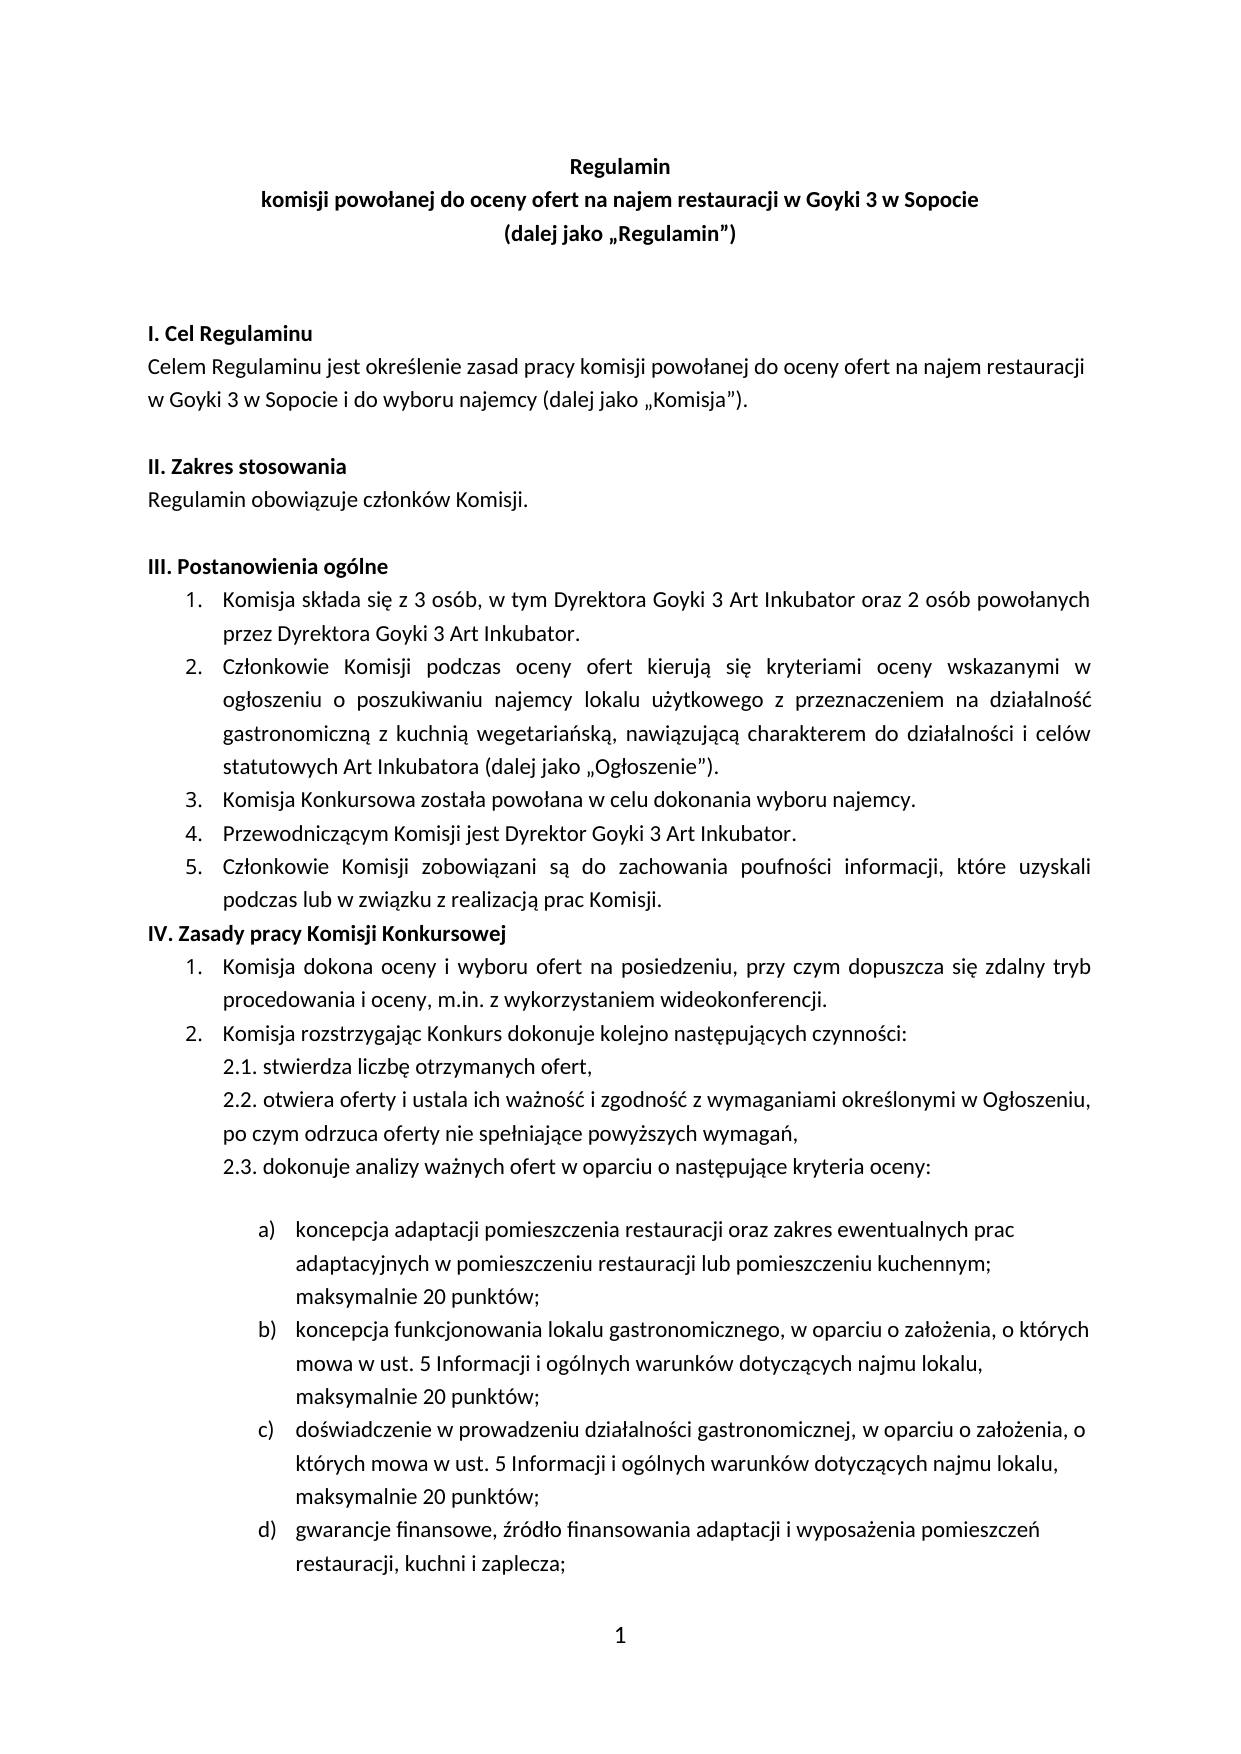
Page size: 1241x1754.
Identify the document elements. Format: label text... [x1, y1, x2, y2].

list Przewodniczącym Komisji jest Dyrektor Goyki 3 Art Inkubator. [185, 814, 1093, 848]
list Komisja Konkursowa została powołana w celu dokonania wyboru najemcy. [185, 781, 1093, 814]
list Członkowie Komisji zobowiązani są do zachowania poufności informacji, które uzyskali podczas lub w związku z realizacją prac Komisji. [185, 848, 1093, 914]
list maksymalnie 20 punktów; [295, 1277, 1093, 1310]
text III. Postanowienia ogólne [148, 548, 1093, 581]
text IV. Zasady pracy Komisji Konkursowej [148, 914, 1093, 948]
text I. Cel Regulaminu [148, 314, 1093, 348]
text Regulamin [148, 148, 1093, 181]
text 2.3. dokonuje analizy ważnych ofert w oparciu o następujące kryteria oceny: [223, 1148, 1093, 1181]
list Komisja rozstrzygając Konkurs dokonuje kolejno następujących czynności: [185, 1014, 1093, 1048]
list Komisja dokona oceny i wyboru ofert na posiedzeniu, przy czym dopuszcza się zdalny tryb procedowania i oceny, m.in. z wykorzystaniem wideokonferencji. [185, 948, 1093, 1014]
text 2.2. otwiera oferty i ustala ich ważność i zgodność z wymaganiami określonymi w Ogłoszeniu, po czym odrzuca oferty nie spełniające powyższych wymagań, [223, 1081, 1093, 1148]
list Członkowie Komisji podczas oceny ofert kierują się kryteriami oceny wskazanymi w ogłoszeniu o poszukiwaniu najemcy lokalu użytkowego z przeznaczeniem na działalność gastronomiczną z kuchnią wegetariańską, nawiązującą charakterem do działalności i celów statutowych Art Inkubatora (dalej jako „Ogłoszenie”). [185, 648, 1093, 781]
text II. Zakres stosowania [148, 448, 1093, 481]
text Regulamin obowiązuje członków Komisji. [148, 481, 1093, 514]
list Komisja składa się z 3 osób, w tym Dyrektora Goyki 3 Art Inkubator oraz 2 osób powołanych przez Dyrektora Goyki 3 Art Inkubator. [185, 581, 1093, 648]
text (dalej jako „Regulamin”) [148, 214, 1093, 248]
text komisji powołanej do oceny ofert na najem restauracji w Goyki 3 w Sopocie [148, 181, 1093, 214]
list gwarancje finansowe, źródło finansowania adaptacji i wyposażenia pomieszczeń restauracji, kuchni i zaplecza; [258, 1510, 1093, 1577]
text 2.1. stwierdza liczbę otrzymanych ofert, [223, 1048, 1093, 1081]
list koncepcja funkcjonowania lokalu gastronomicznego, w oparciu o założenia, o których mowa w ust. 5 Informacji i ogólnych warunków dotyczących najmu lokalu, [258, 1310, 1093, 1377]
text Celem Regulaminu jest określenie zasad pracy komisji powołanej do oceny ofert na najem restauracji w Goyki 3 w Sopocie i do wyboru najemcy (dalej jako „Komisja”). [148, 348, 1093, 414]
list maksymalnie 20 punktów; [223, 1477, 1093, 1510]
list maksymalnie 20 punktów; [295, 1377, 1093, 1410]
list doświadczenie w prowadzeniu działalności gastronomicznej, w oparciu o założenia, o których mowa w ust. 5 Informacji i ogólnych warunków dotyczących najmu lokalu, [258, 1410, 1093, 1477]
list koncepcja adaptacji pomieszczenia restauracji oraz zakres ewentualnych prac adaptacyjnych w pomieszczeniu restauracji lub pomieszczeniu kuchennym; [258, 1210, 1093, 1277]
